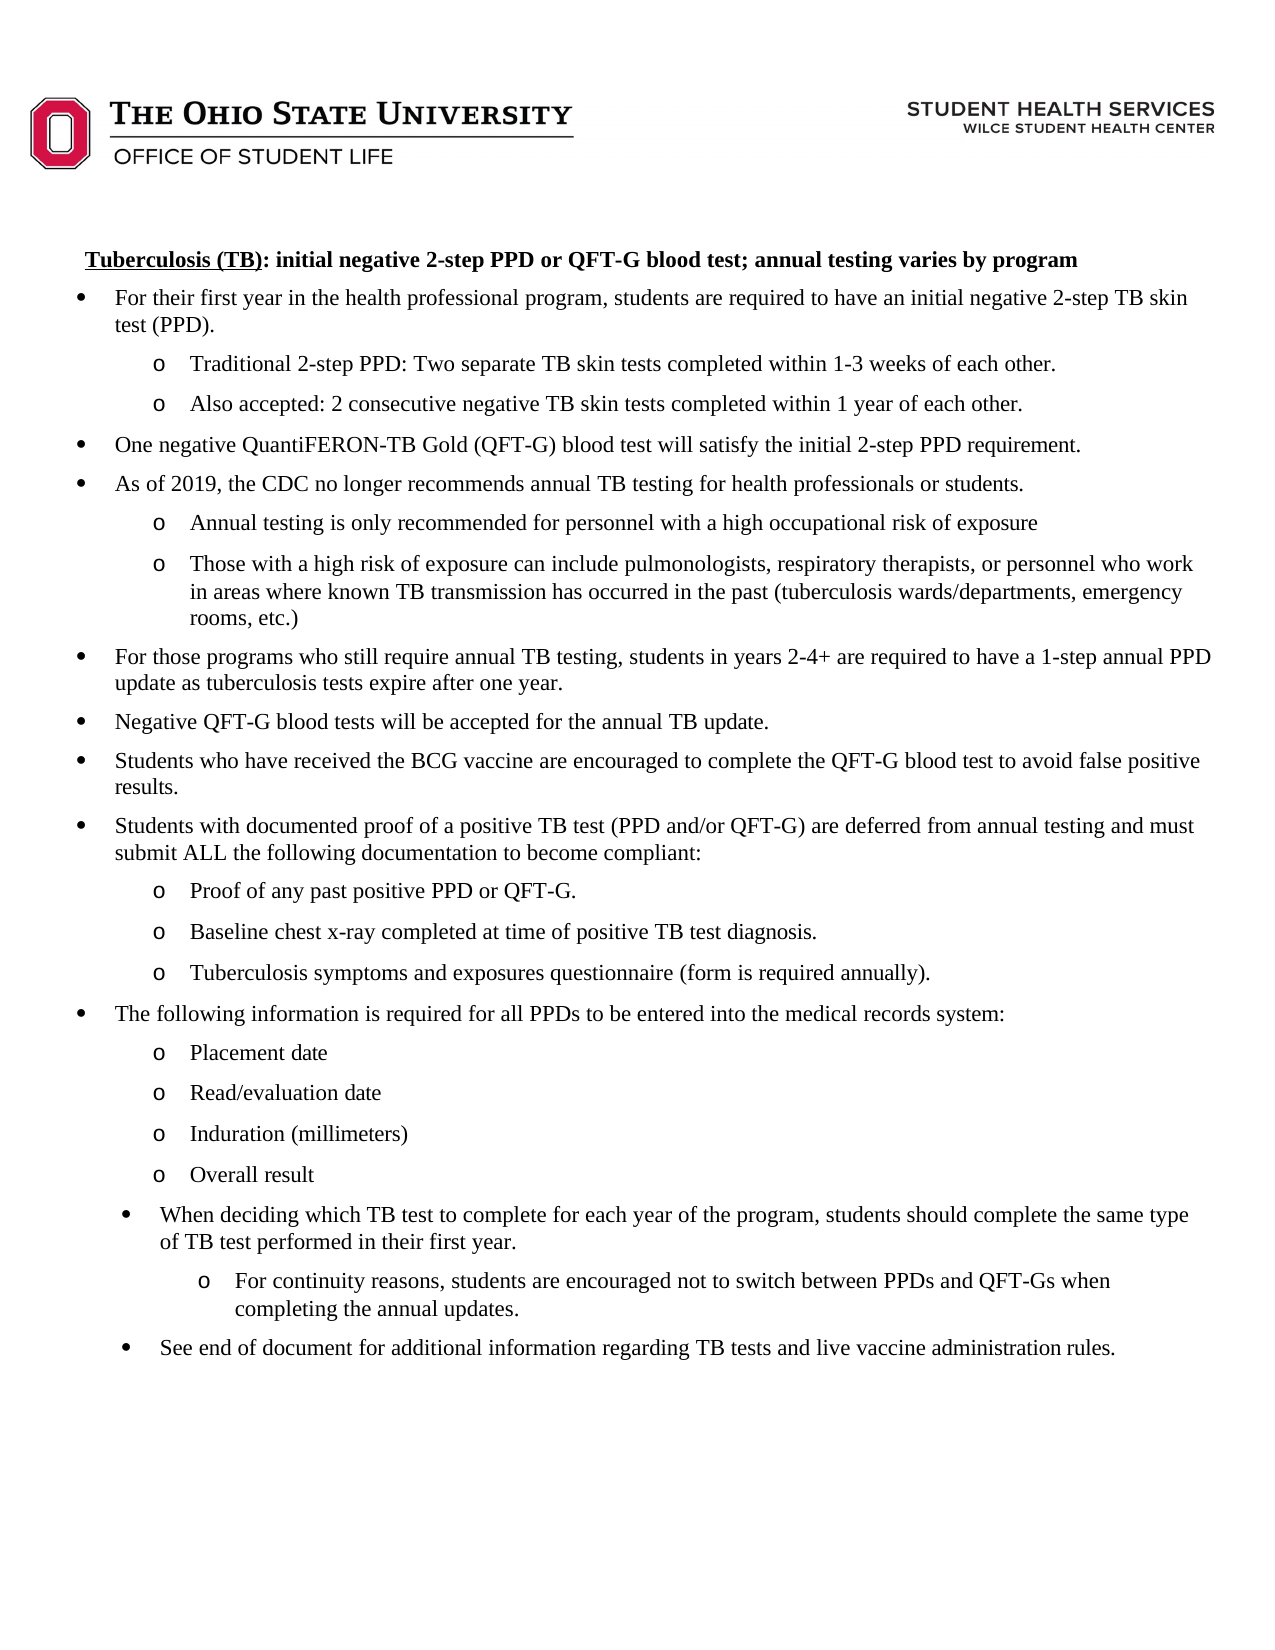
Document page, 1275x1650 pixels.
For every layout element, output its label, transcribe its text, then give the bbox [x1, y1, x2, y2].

list For their first year in the health professional program, students are required to have an initial negative 2-step TB skin test (PPD). [77, 284, 1212, 337]
list Proof of any past positive PPD or QFT-G. [152, 877, 1212, 906]
list Annual testing is only recommended for personnel with a high occupational risk of exposure [152, 509, 1212, 537]
list Induration (millimeters) [152, 1120, 1212, 1148]
list Baseline chest x-ray completed at time of positive TB test diagnosis. [152, 918, 1212, 946]
list Negative QFT-G blood tests will be accepted for the annual TB update. [77, 708, 1212, 734]
list Read/evaluation date [152, 1079, 1212, 1107]
list Students with documented proof of a positive TB test (PPD and/or QFT-G) are deferred from annual testing and must submit ALL the following documentation to become compliant: [77, 812, 1212, 865]
list See end of document for additional information regarding TB tests and live vaccine administration rules. [122, 1334, 1212, 1360]
list Tuberculosis symptoms and exposures questionnaire (form is required annually). [152, 959, 1212, 987]
picture [30, 95, 1215, 170]
list Students who have received the BCG vaccine are encouraged to complete the QFT-G blood test to avoid false positive results. [77, 747, 1212, 800]
list For continuity reasons, students are encouraged not to switch between PPDs and QFT-Gs when completing the annual updates. [197, 1267, 1212, 1321]
list Overall result [152, 1161, 1212, 1189]
list Those with a high risk of exposure can include pulmonologists, respiratory therapists, or personnel who work in areas where known TB transmission has occurred in the past (tuberculosis wards/departments, emergency rooms, etc.) [152, 549, 1212, 631]
text Tuberculosis (TB): initial negative 2-step PPD or QFT-G blood test; annual testing varies by program [84, 246, 1212, 272]
list When deciding which TB test to complete for each year of the program, students should complete the same type of TB test performed in their first year. [122, 1201, 1212, 1254]
list Placement date [152, 1038, 1212, 1067]
list The following information is required for all PPDs to be entered into the medical records system: [77, 1000, 1212, 1026]
list Traditional 2-step PPD: Two separate TB skin tests completed within 1-3 weeks of each other. [152, 350, 1212, 378]
list As of 2019, the CDC no longer recommends annual TB testing for health professionals or students. [77, 470, 1212, 496]
list One negative QuantiFERON-TB Gold (QFT-G) blood test will satisfy the initial 2-step PPD requirement. [77, 431, 1212, 457]
list Also accepted: 2 consecutive negative TB skin tests completed within 1 year of each other. [152, 390, 1212, 419]
list For those programs who still require annual TB testing, students in years 2-4+ are required to have a 1-step annual PPD update as tuberculosis tests expire after one year. [77, 643, 1212, 696]
